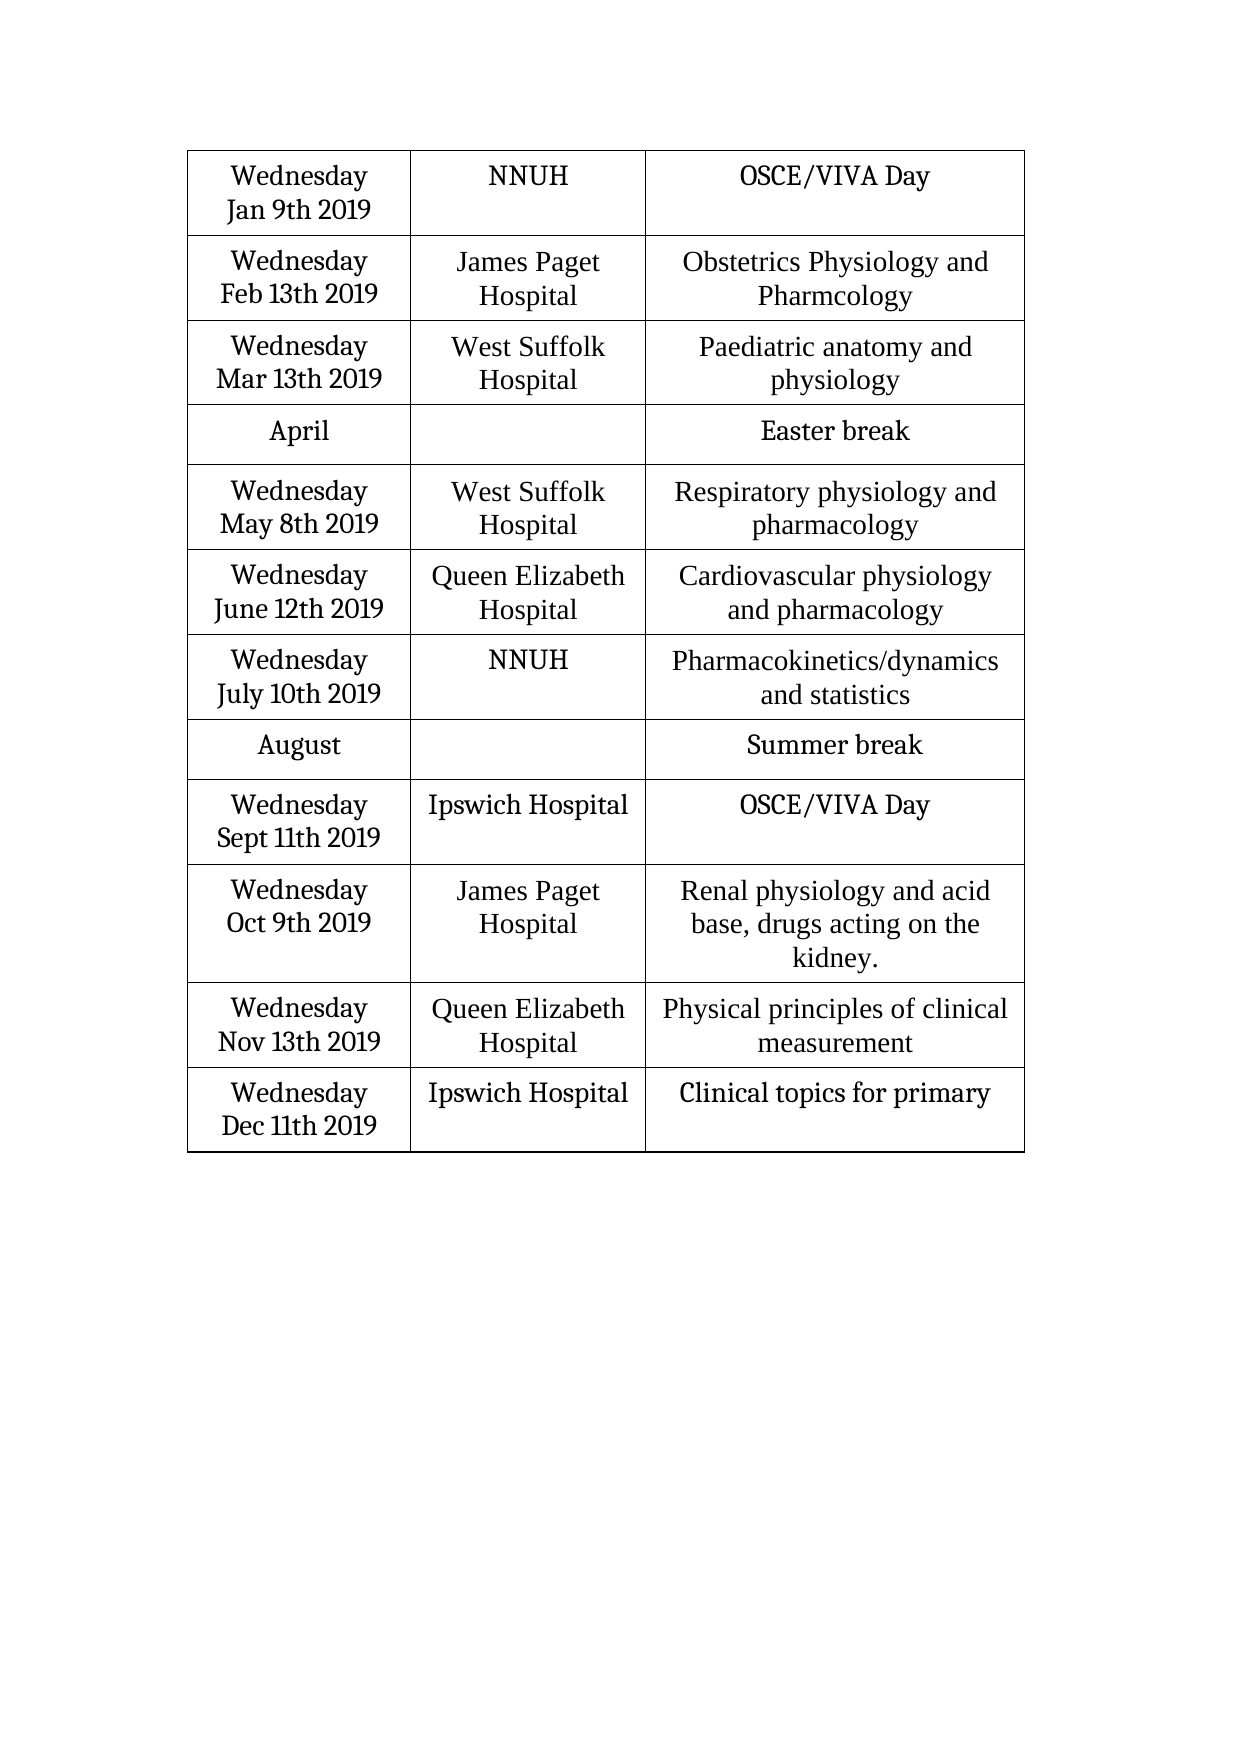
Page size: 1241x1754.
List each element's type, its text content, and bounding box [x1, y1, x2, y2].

table_cell Renal physiology and acid base, drugs acting on the kidney. [646, 865, 1024, 982]
table_cell [411, 405, 645, 464]
table_cell NNUH [411, 151, 645, 235]
table_cell West Suffolk Hospital [411, 321, 645, 404]
table_cell Wednesday Sept 11th 2019 [188, 780, 410, 863]
table_cell Wednesday July 10th 2019 [188, 635, 410, 719]
table_cell Wednesday Jan 9th 2019 [188, 151, 410, 235]
table_cell Ipswich Hospital [411, 1068, 645, 1151]
table_cell August [188, 720, 410, 779]
table_cell Wednesday Mar 13th 2019 [188, 321, 410, 404]
table_cell West Suffolk Hospital [411, 465, 645, 549]
table_cell Queen Elizabeth Hospital [411, 983, 645, 1067]
table_cell OSCE/VIVA Day [646, 151, 1024, 235]
table_cell Easter break [646, 405, 1024, 464]
table_cell James Paget Hospital [411, 865, 645, 982]
table_cell April [188, 405, 410, 464]
table_cell Clinical topics for primary [646, 1068, 1024, 1151]
table_cell Wednesday June 12th 2019 [188, 550, 410, 634]
table_cell James Paget Hospital [411, 236, 645, 319]
table_cell Queen Elizabeth Hospital [411, 550, 645, 634]
table_cell NNUH [411, 635, 645, 719]
table_cell Cardiovascular physiology and pharmacology [646, 550, 1024, 634]
table_cell Wednesday Oct 9th 2019 [188, 865, 410, 982]
table_cell Wednesday Dec 11th 2019 [188, 1068, 410, 1151]
table_cell Summer break [646, 720, 1024, 779]
table_cell Ipswich Hospital [411, 780, 645, 863]
table_cell Wednesday Nov 13th 2019 [188, 983, 410, 1067]
table_cell Paediatric anatomy and physiology [646, 321, 1024, 404]
table_cell Respiratory physiology and pharmacology [646, 465, 1024, 549]
table_cell [411, 720, 645, 779]
table_cell Obstetrics Physiology and Pharmcology [646, 236, 1024, 319]
table_cell OSCE/VIVA Day [646, 780, 1024, 863]
table_cell Wednesday Feb 13th 2019 [188, 236, 410, 319]
table_cell Pharmacokinetics/dynamics and statistics [646, 635, 1024, 719]
table_cell Physical principles of clinical measurement [646, 983, 1024, 1067]
table_cell Wednesday May 8th 2019 [188, 465, 410, 549]
